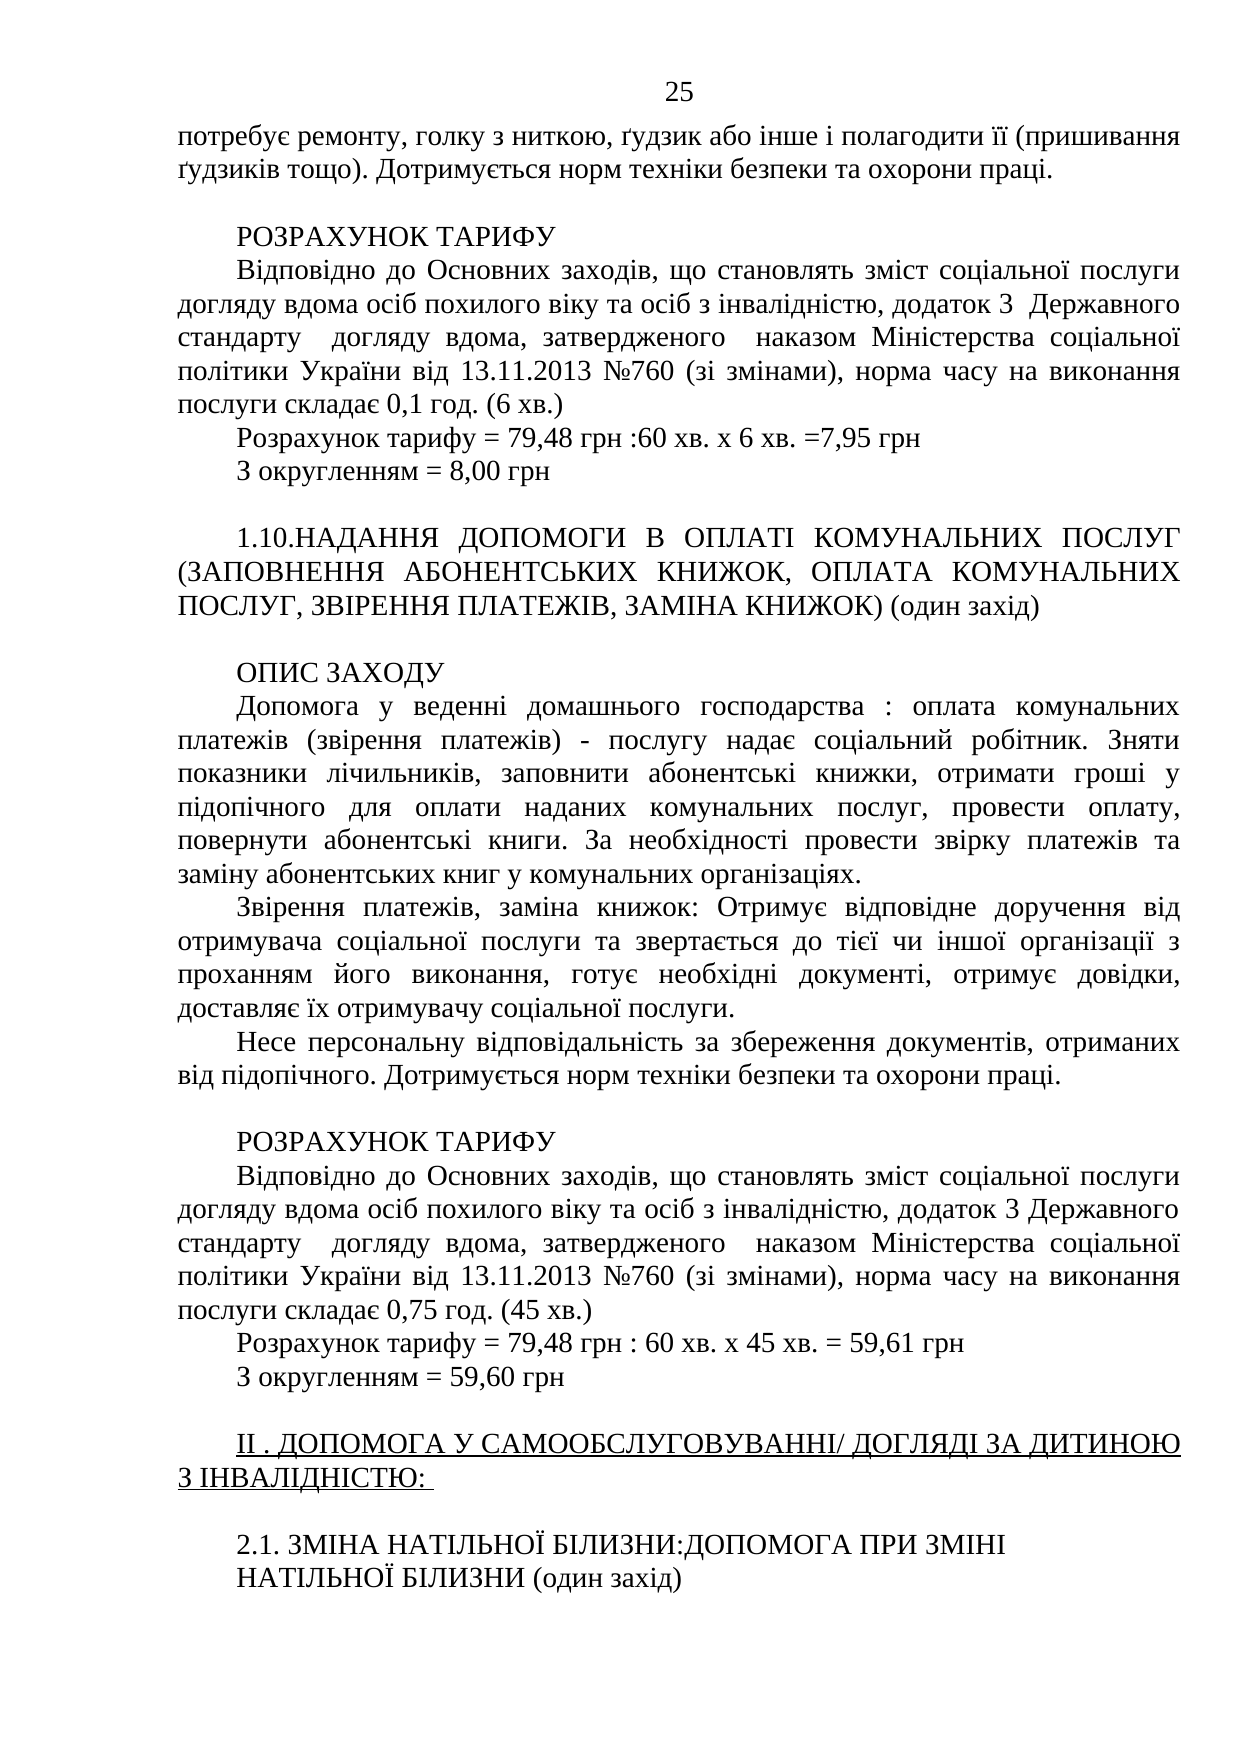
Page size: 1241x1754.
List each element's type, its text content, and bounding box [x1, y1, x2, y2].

text Розрахунок тарифу = 79,48 грн :60 хв. х 6 хв. =7,95 грн [177, 420, 1181, 453]
text II . ДОПОМОГА У САМООБСЛУГОВУВАННІ/ ДОГЛЯДІ ЗА ДИТИНОЮ З ІНВАЛІДНІСТЮ: [177, 1426, 1181, 1493]
text 1.10.НАДАННЯ ДОПОМОГИ В ОПЛАТІ КОМУНАЛЬНИХ ПОСЛУГ (ЗАПОВНЕННЯ АБОНЕНТСЬКИХ КНИЖОК, ОПЛАТА КОМУНАЛЬНИХ ПОСЛУГ, ЗВІРЕННЯ ПЛАТЕЖІВ, ЗАМІНА КНИЖОК) (один захід) [177, 521, 1181, 621]
text Допомога у веденні домашнього господарства : оплата комунальних платежів (звірення платежів) - послугу надає соціальний робітник. Зняти показники лічильників, заповнити абонентські книжки, отримати гроші у підопічного для оплати наданих комунальних послуг, провести оплату, повернути абонентські книги. За необхідності провести звірку платежів та заміну абонентських книг у комунальних організаціях. [177, 688, 1181, 889]
text РОЗРАХУНОК ТАРИФУ [177, 1124, 1181, 1158]
text Звірення платежів, заміна книжок: Отримує відповідне доручення від отримувача соціальної послуги та звертається до тієї чи іншої організації з проханням його виконання, готує необхідні документі, отримує довідки, доставляє їх отримувачу соціальної послуги. [177, 889, 1181, 1024]
text ОПИС ЗАХОДУ [177, 655, 1181, 688]
text НАТІЛЬНОЇ БІЛИЗНИ (один захід) [177, 1560, 1181, 1594]
text 2.1. ЗМІНА НАТІЛЬНОЇ БІЛИЗНИ:ДОПОМОГА ПРИ ЗМІНІ [177, 1527, 1181, 1560]
text Несе персональну відповідальність за збереження документів, отриманих від підопічного. Дотримується норм техніки безпеки та охорони праці. [177, 1024, 1181, 1091]
text Відповідно до Основних заходів, що становлять зміст соціальної послуги догляду вдома осіб похилого віку та осіб з інвалідністю, додаток 3 Державного стандарту догляду вдома, затвердженого наказом Міністерства соціальної політики України від 13.11.2013 №760 (зі змінами), норма часу на виконання послуги складає 0,1 год. (6 хв.) [177, 252, 1181, 420]
text Відповідно до Основних заходів, що становлять зміст соціальної послуги догляду вдома осіб похилого віку та осіб з інвалідністю, додаток 3 Державного стандарту догляду вдома, затвердженого наказом Міністерства соціальної політики України від 13.11.2013 №760 (зі змінами), норма часу на виконання послуги складає 0,75 год. (45 хв.) [177, 1158, 1181, 1326]
text Розрахунок тарифу = 79,48 грн : 60 хв. х 45 хв. = 59,61 грн [177, 1326, 1181, 1359]
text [177, 118, 1181, 185]
text З округленням = 8,00 грн [177, 453, 1181, 487]
text РОЗРАХУНОК ТАРИФУ [177, 219, 1181, 252]
text З округленням = 59,60 грн [177, 1359, 1181, 1393]
